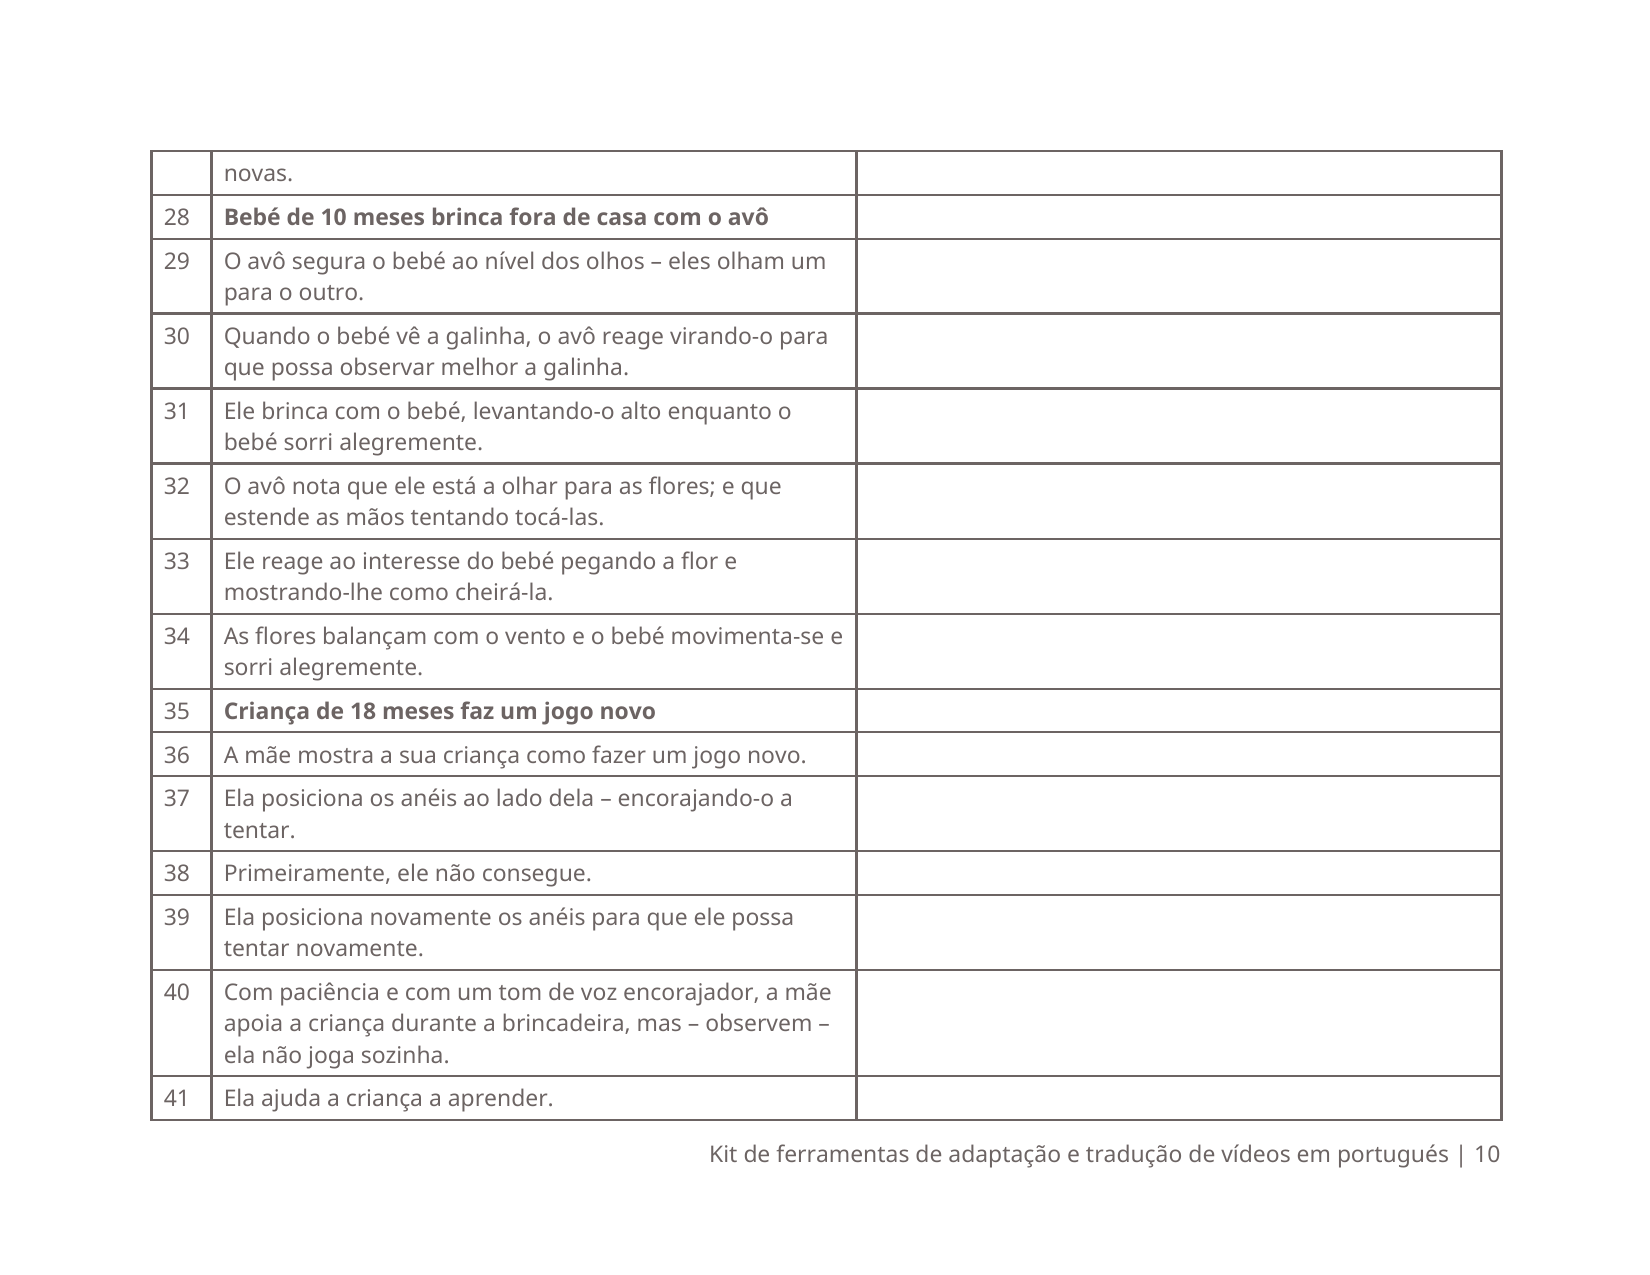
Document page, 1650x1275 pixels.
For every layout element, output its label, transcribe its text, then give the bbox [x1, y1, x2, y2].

table_cell 35 [153, 690, 210, 731]
table_cell 33 [153, 540, 210, 612]
table_cell 34 [153, 615, 210, 687]
table_cell 27 [153, 152, 210, 194]
table_cell [858, 240, 1500, 312]
table_cell [858, 152, 1500, 194]
table_cell Ele reage ao interesse do bebé pegando a flor e mostrando-lhe como cheirá-la. [213, 540, 855, 612]
table_cell 40 [153, 971, 210, 1075]
table_cell [858, 540, 1500, 612]
table_cell [858, 196, 1500, 237]
table_cell 41 [153, 1077, 210, 1119]
table_cell Ela posiciona novamente os anéis para que ele possa tentar novamente. [213, 896, 855, 969]
table_cell [858, 896, 1500, 969]
table_cell 39 [153, 896, 210, 969]
table_cell [858, 690, 1500, 731]
table_cell 29 [153, 240, 210, 312]
table_cell As flores balançam com o vento e o bebé movimenta-se e sorri alegremente. [213, 615, 855, 687]
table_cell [213, 152, 855, 194]
table_cell 28 [153, 196, 210, 237]
table_cell A mãe mostra a sua criança como fazer um jogo novo. [213, 733, 855, 775]
table_cell Bebé de 10 meses brinca fora de casa com o avô [213, 196, 855, 237]
table_cell O avô nota que ele está a olhar para as flores; e que estende as mãos tentando tocá-las. [213, 465, 855, 537]
table_cell [858, 615, 1500, 687]
table_cell O avô segura o bebé ao nível dos olhos – eles olham um para o outro. [213, 240, 855, 312]
table_cell 31 [153, 390, 210, 462]
table_cell [858, 465, 1500, 537]
table_cell Ele brinca com o bebé, levantando-o alto enquanto o bebé sorri alegremente. [213, 390, 855, 462]
table_cell [858, 315, 1500, 387]
table_cell Quando o bebé vê a galinha, o avô reage virando-o para que possa observar melhor a galinha. [213, 315, 855, 387]
table_cell Com paciência e com um tom de voz encorajador, a mãe apoia a criança durante a brincadeira, mas – observem – ela não joga sozinha. [213, 971, 855, 1075]
table_cell Ela ajuda a criança a aprender. [213, 1077, 855, 1119]
table_cell 32 [153, 465, 210, 537]
table_cell 38 [153, 852, 210, 894]
table_cell 30 [153, 315, 210, 387]
table_cell [858, 971, 1500, 1075]
table_cell [858, 777, 1500, 850]
table_cell [858, 390, 1500, 462]
table_cell [858, 733, 1500, 775]
table_cell Ela posiciona os anéis ao lado dela – encorajando-o a tentar. [213, 777, 855, 850]
table_cell Primeiramente, ele não consegue. [213, 852, 855, 894]
table_cell 37 [153, 777, 210, 850]
table_cell Criança de 18 meses faz um jogo novo [213, 690, 855, 731]
table_cell 36 [153, 733, 210, 775]
table_cell [858, 1077, 1500, 1119]
table_cell [858, 852, 1500, 894]
